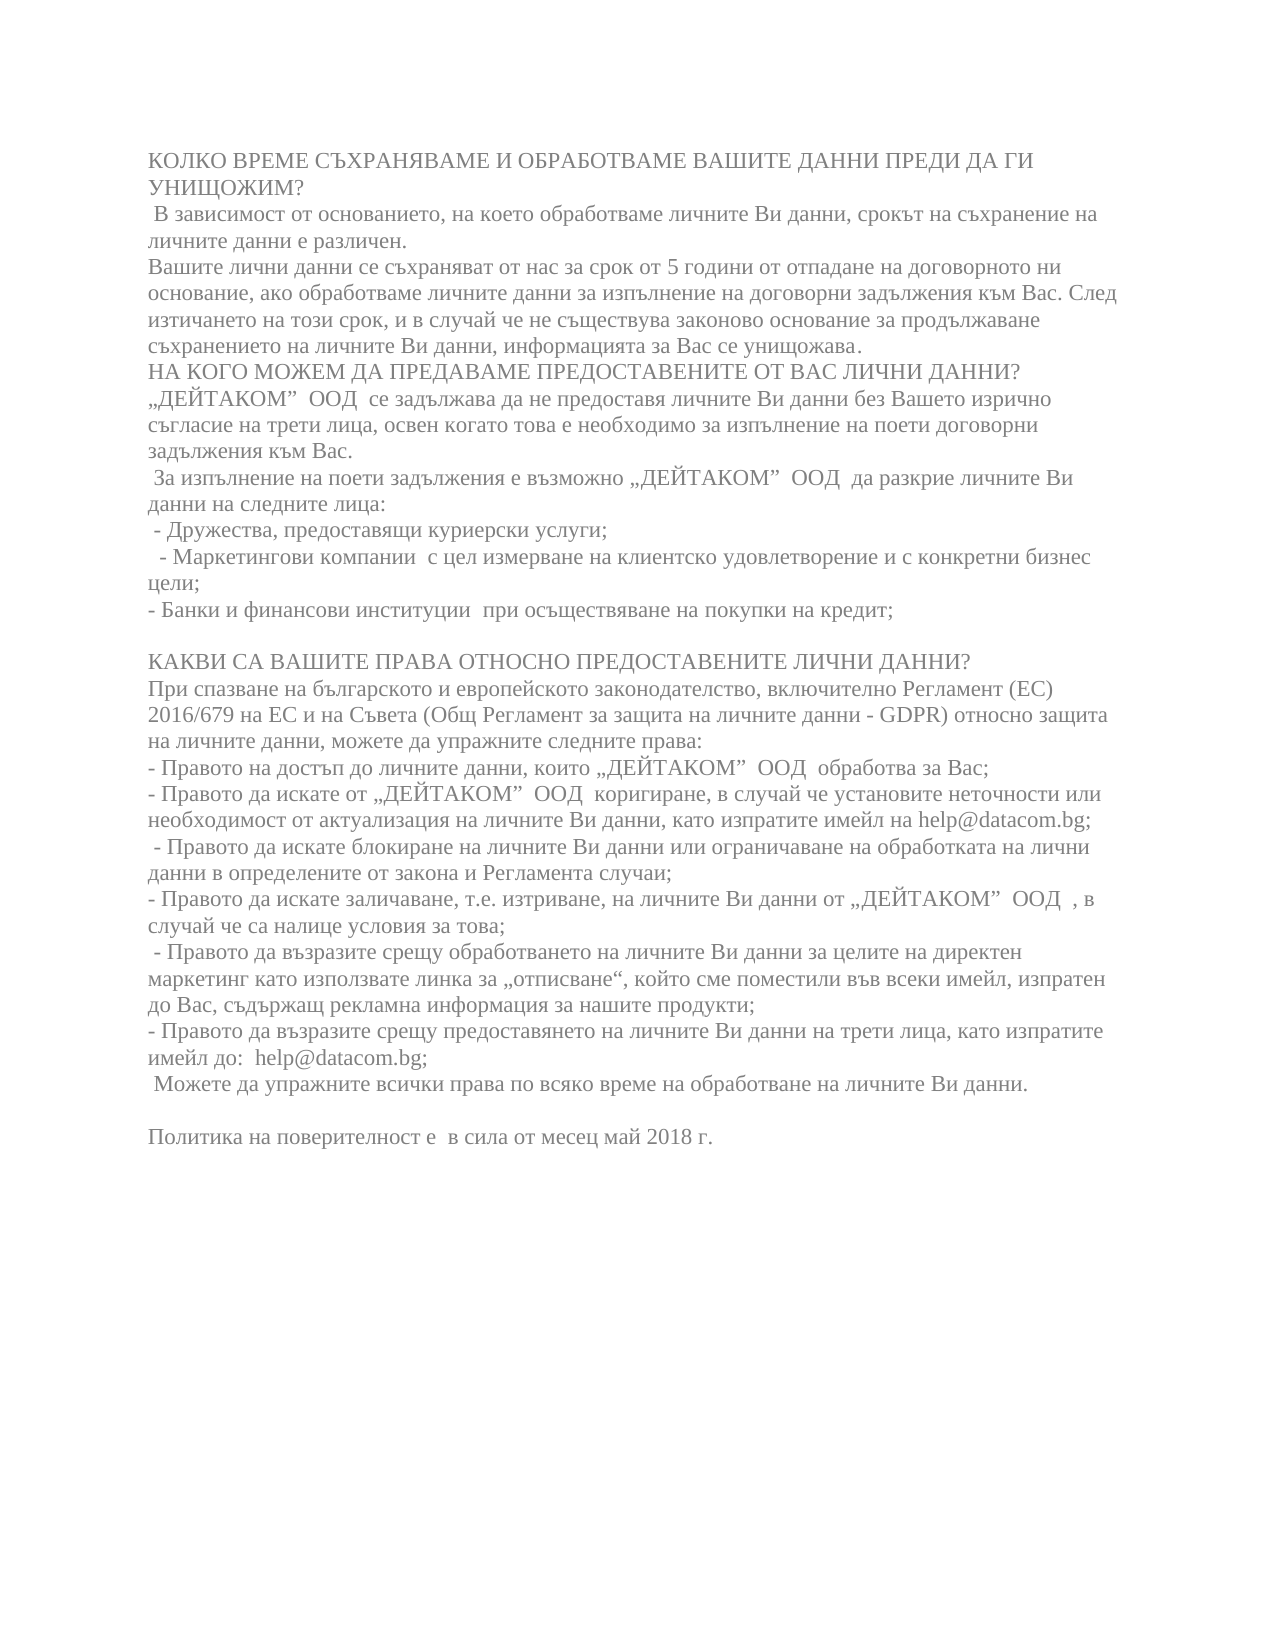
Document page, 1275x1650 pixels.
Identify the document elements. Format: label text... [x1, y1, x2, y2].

text КОЛКО ВРЕМЕ СЪХРАНЯВАМЕ И ОБРАБОТВАМЕ ВАШИТЕ ДАННИ ПРЕДИ ДА ГИ УНИЩОЖИМ? [148, 148, 1127, 200]
text При спазване на българското и европейското законодателство, включително Регламент (ЕС) 2016/679 на ЕС и на Съвета (Общ Регламент за защита на личните данни - GDPR) относно защита на личните данни, можете да упражните следните права: [148, 675, 1127, 754]
text За изпълнение на поети задължения е възможно „ДЕЙТАКОМ” ООД да разкрие личните Ви данни на следните лица: [148, 464, 1127, 517]
text НА КОГО МОЖЕМ ДА ПРЕДАВАМЕ ПРЕДОСТАВЕНИТЕ ОТ ВАС ЛИЧНИ ДАННИ? [148, 358, 1127, 385]
text - Дружества, предоставящи куриерски услуги; [148, 517, 1127, 543]
text - Правото да възразите срещу предоставянето на личните Ви данни на трети лица, като изпратите имейл до: help@datacom.bg; [148, 1017, 1127, 1070]
text Политикa на поверителност e в сила от месец май 2018 г. [148, 1123, 1127, 1149]
text - Банки и финансови институции при осъществяване на покупки на кредит; [148, 596, 1127, 622]
text В зависимост от основанието, на което обработваме личните Ви данни, срокът на съхранение на личните данни е различен. [148, 200, 1127, 253]
text - Маркетингови компании с цел измерване на клиентско удовлетворение и с конкретни бизнес цели; [148, 543, 1127, 596]
text - Правото да възразите срещу обработването на личните Ви данни за целите на директен маркетинг като използвате линка за „отписване“, който сме поместили във всеки имейл, изпратен до Вас, съдържащ рекламна информация за нашите продукти; [148, 938, 1127, 1017]
text - Правото на достъп до личните данни, които „ДЕЙТАКОМ” ООД обработва за Вас; [148, 754, 1127, 780]
text - Правото да искате заличаване, т.е. изтриване, на личните Ви данни от „ДЕЙТАКОМ” ООД , в случай че са налице условия за това; [148, 886, 1127, 938]
text Можете да упражните всички права по всяко време на обработване на личните Ви данни. [148, 1070, 1127, 1096]
text „ДЕЙТАКОМ” ООД се задължава да не предоставя личните Ви данни без Вашето изрично съгласие на трети лица, освен когато това е необходимо за изпълнение на поети договорни задължения към Вас. [148, 385, 1127, 464]
text - Правото да искате от „ДЕЙТАКОМ” ООД коригиране, в случай че установите неточности или необходимост от актуализация на личните Ви данни, като изпратите имейл на help@datacom.bg; [148, 780, 1127, 833]
text Вашите лични данни се съхраняват от нас за срок от 5 години от отпадане на договорното ни основание, ако обработваме личните данни за изпълнение на договорни задължения към Вас. След изтичането на този срок, и в случай че не съществува законово основание за продължаване съхранението на личните Ви данни, информацията за Вас се унищожава. [148, 253, 1127, 358]
text - Правото да искате блокиране на личните Ви данни или ограничаване на обработката на лични данни в определените от закона и Регламента случаи; [148, 833, 1127, 886]
text КАКВИ СА ВАШИТЕ ПРАВА ОТНОСНО ПРЕДОСТАВЕНИТЕ ЛИЧНИ ДАННИ? [148, 648, 1127, 675]
